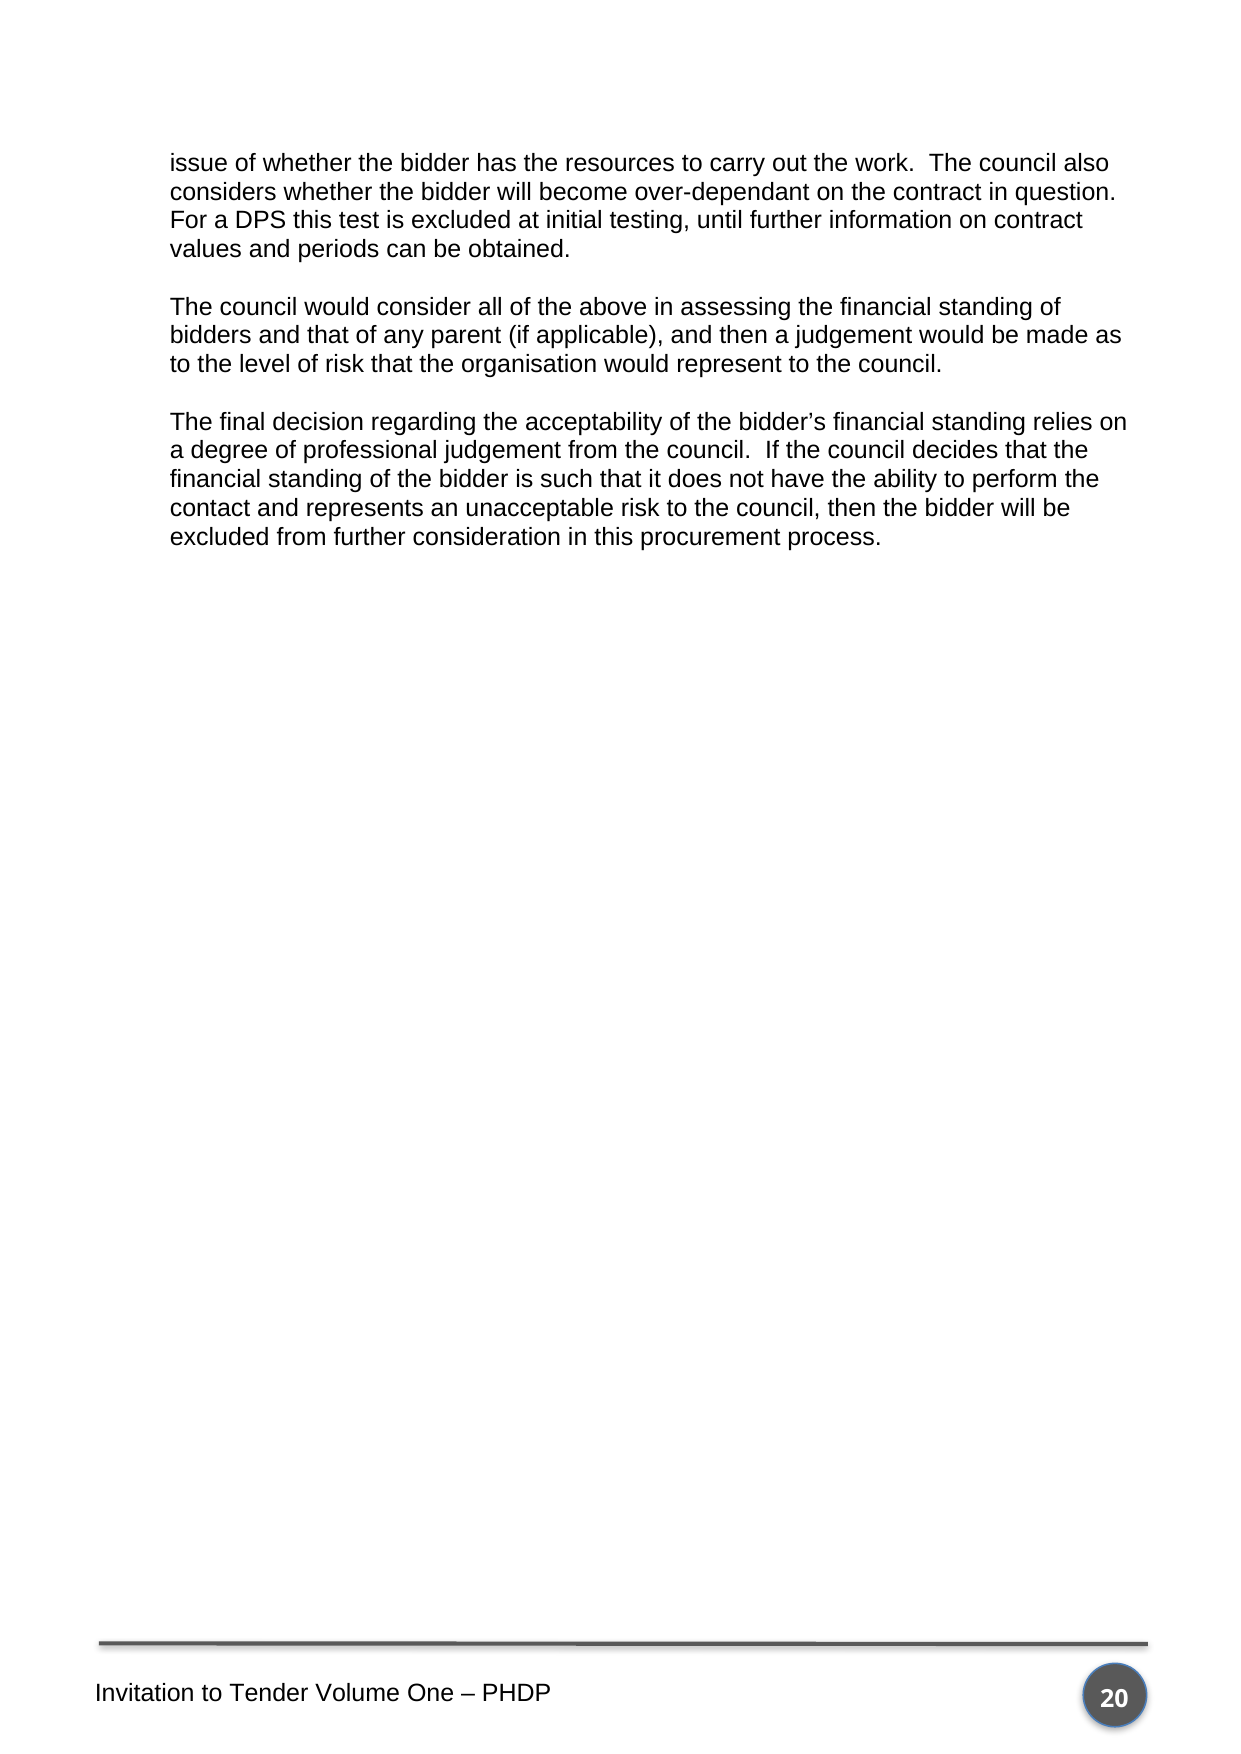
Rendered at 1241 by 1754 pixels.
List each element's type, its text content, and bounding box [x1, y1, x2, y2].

text The council would consider all of the above in assessing the financial standing of bidders and that of any parent (if applicable), and then a judgement would be made as to the level of risk that the organisation would represent to the council. [169, 291, 1146, 378]
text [169, 148, 1146, 263]
text The final decision regarding the acceptability of the bidder’s financial standing relies on a degree of professional judgement from the council. If the council decides that the financial standing of the bidder is such that it does not have the ability to perform the contact and represents an unacceptable risk to the council, then the bidder will be excluded from further consideration in this procurement process. [169, 406, 1146, 550]
